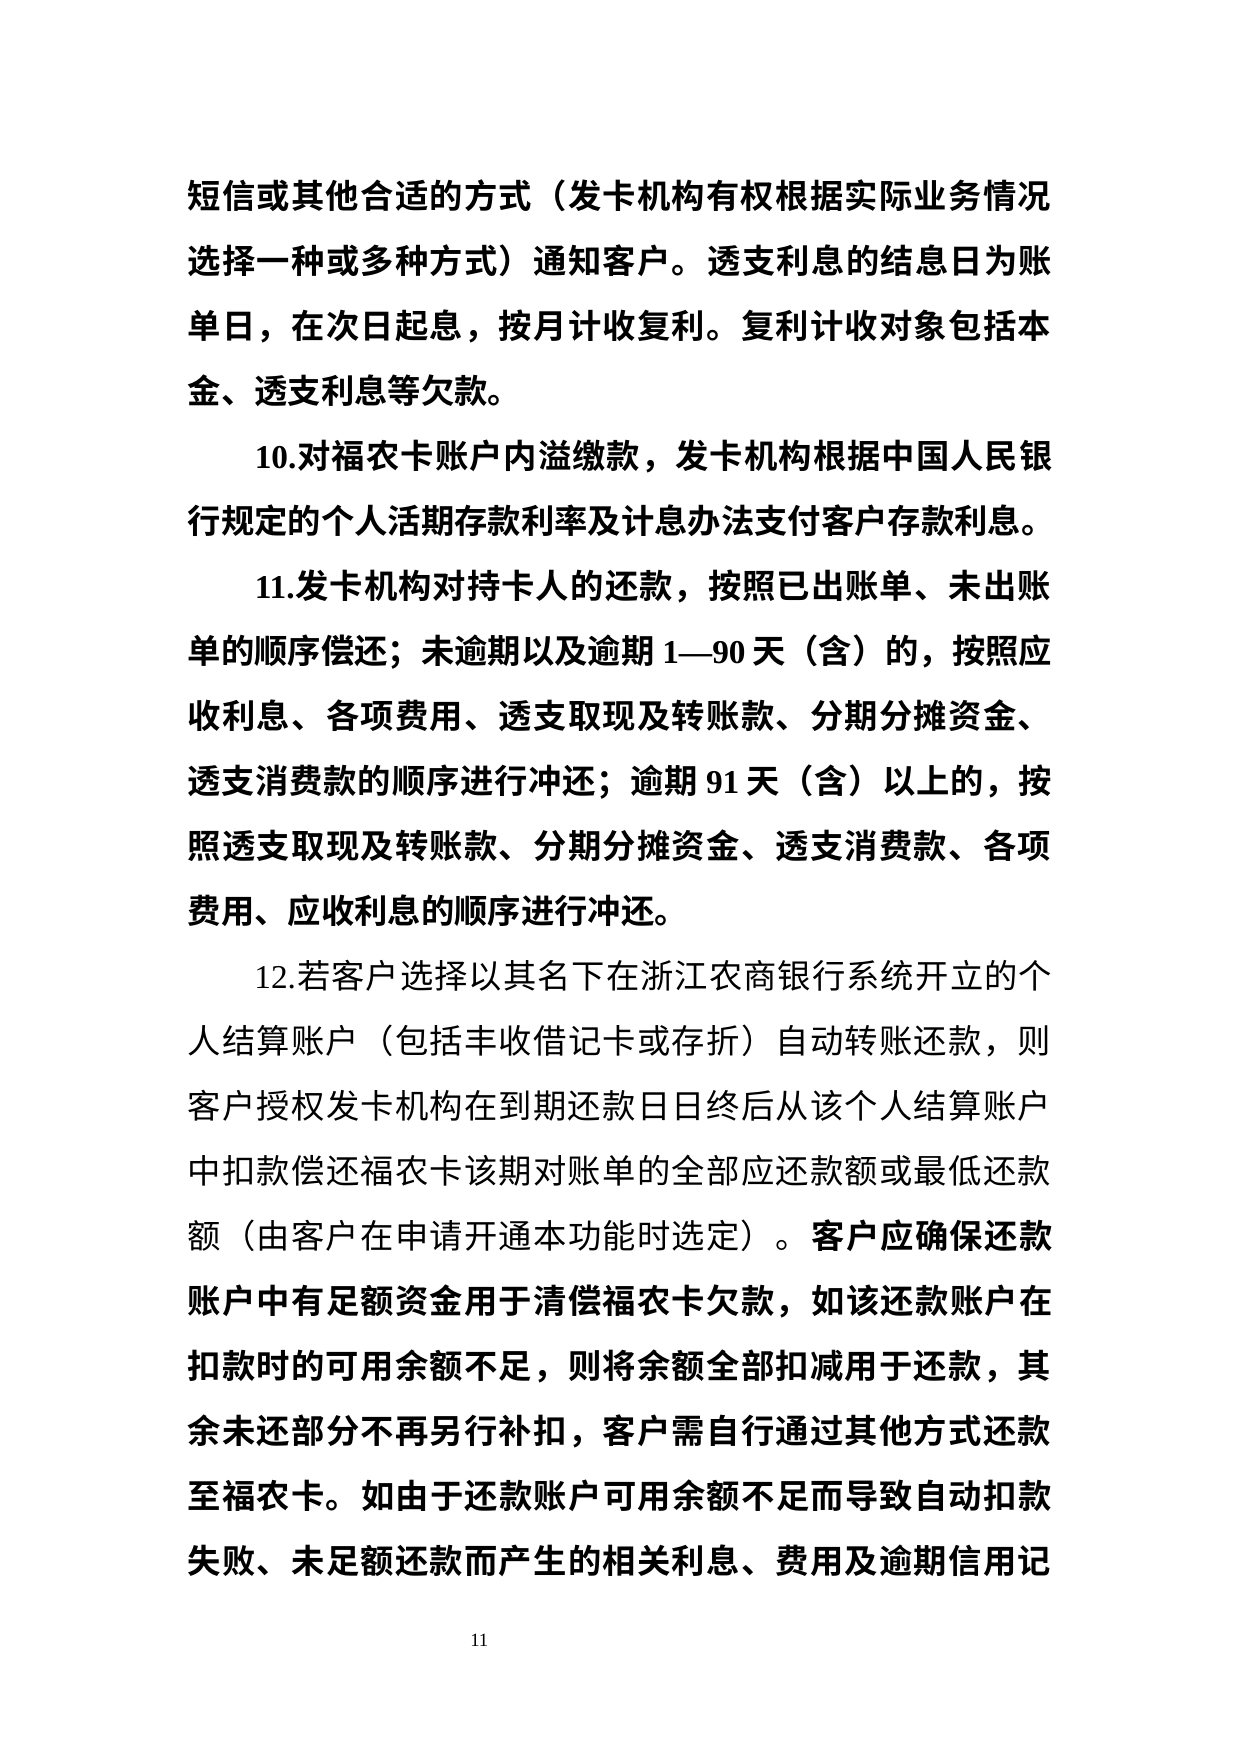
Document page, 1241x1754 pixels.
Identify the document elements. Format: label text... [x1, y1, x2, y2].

text 11.发卡机构对持卡人的还款，按照已出账单、未出账单的顺序偿还；未逾期以及逾期1—90天（含）的，按照应收利息、各项费用、透支取现及转账款、分期分摊资金、透支消费款的顺序进行冲还；逾期91天（含）以上的，按照透支取现及转账款、分期分摊资金、透支消费款、各项费用、应收利息的顺序进行冲还。 [187, 552, 1053, 942]
text 10.对福农卡账户内溢缴款，发卡机构根据中国人民银行规定的个人活期存款利率及计息办法支付客户存款利息。 [187, 422, 1053, 552]
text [187, 942, 1053, 1592]
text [187, 162, 1053, 422]
